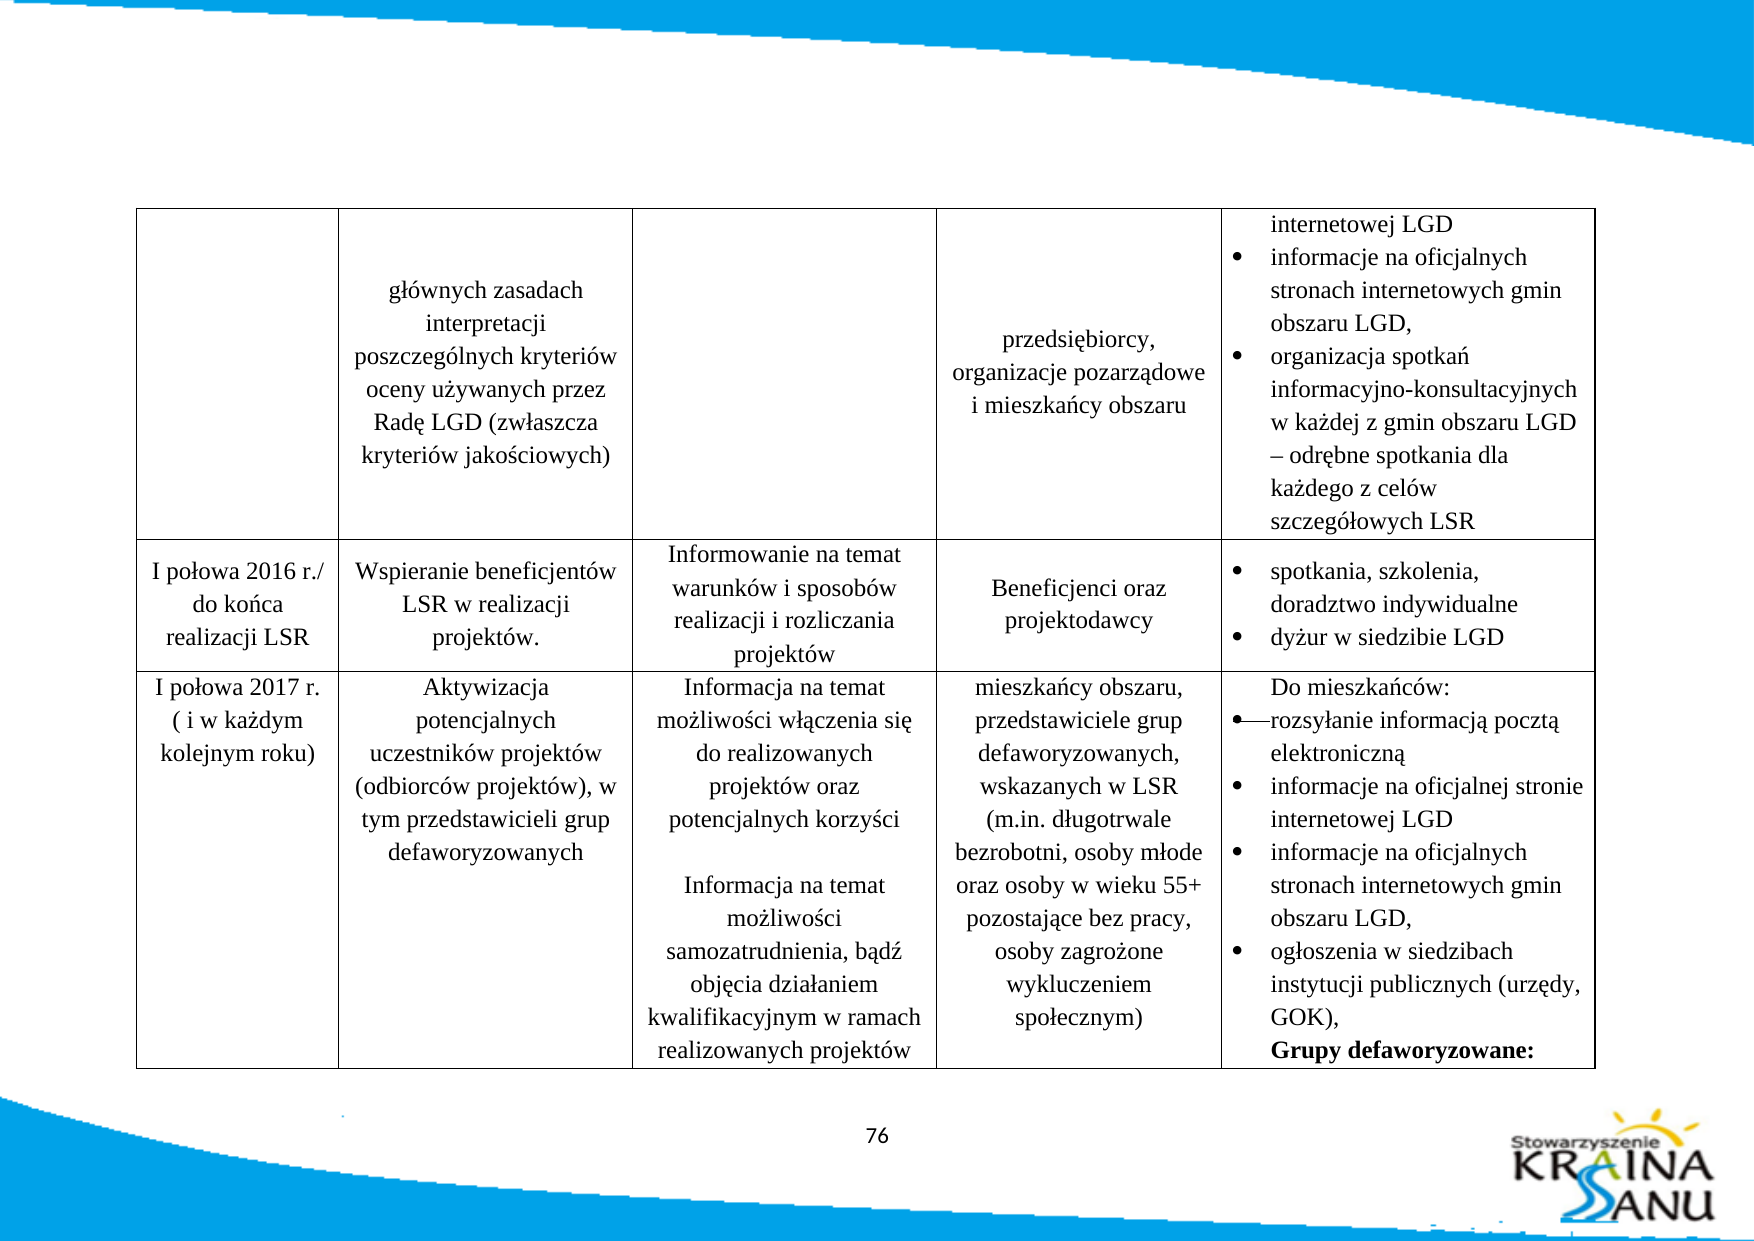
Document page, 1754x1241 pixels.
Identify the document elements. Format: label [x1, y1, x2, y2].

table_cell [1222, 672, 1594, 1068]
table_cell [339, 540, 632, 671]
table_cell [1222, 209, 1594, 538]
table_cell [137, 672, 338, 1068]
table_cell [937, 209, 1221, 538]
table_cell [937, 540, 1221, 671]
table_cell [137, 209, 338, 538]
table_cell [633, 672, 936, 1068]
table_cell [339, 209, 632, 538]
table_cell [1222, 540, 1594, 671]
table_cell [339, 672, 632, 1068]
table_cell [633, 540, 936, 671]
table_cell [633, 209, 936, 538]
picture [0, 0, 1752, 146]
picture [0, 1093, 1754, 1241]
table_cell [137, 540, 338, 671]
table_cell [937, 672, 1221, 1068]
